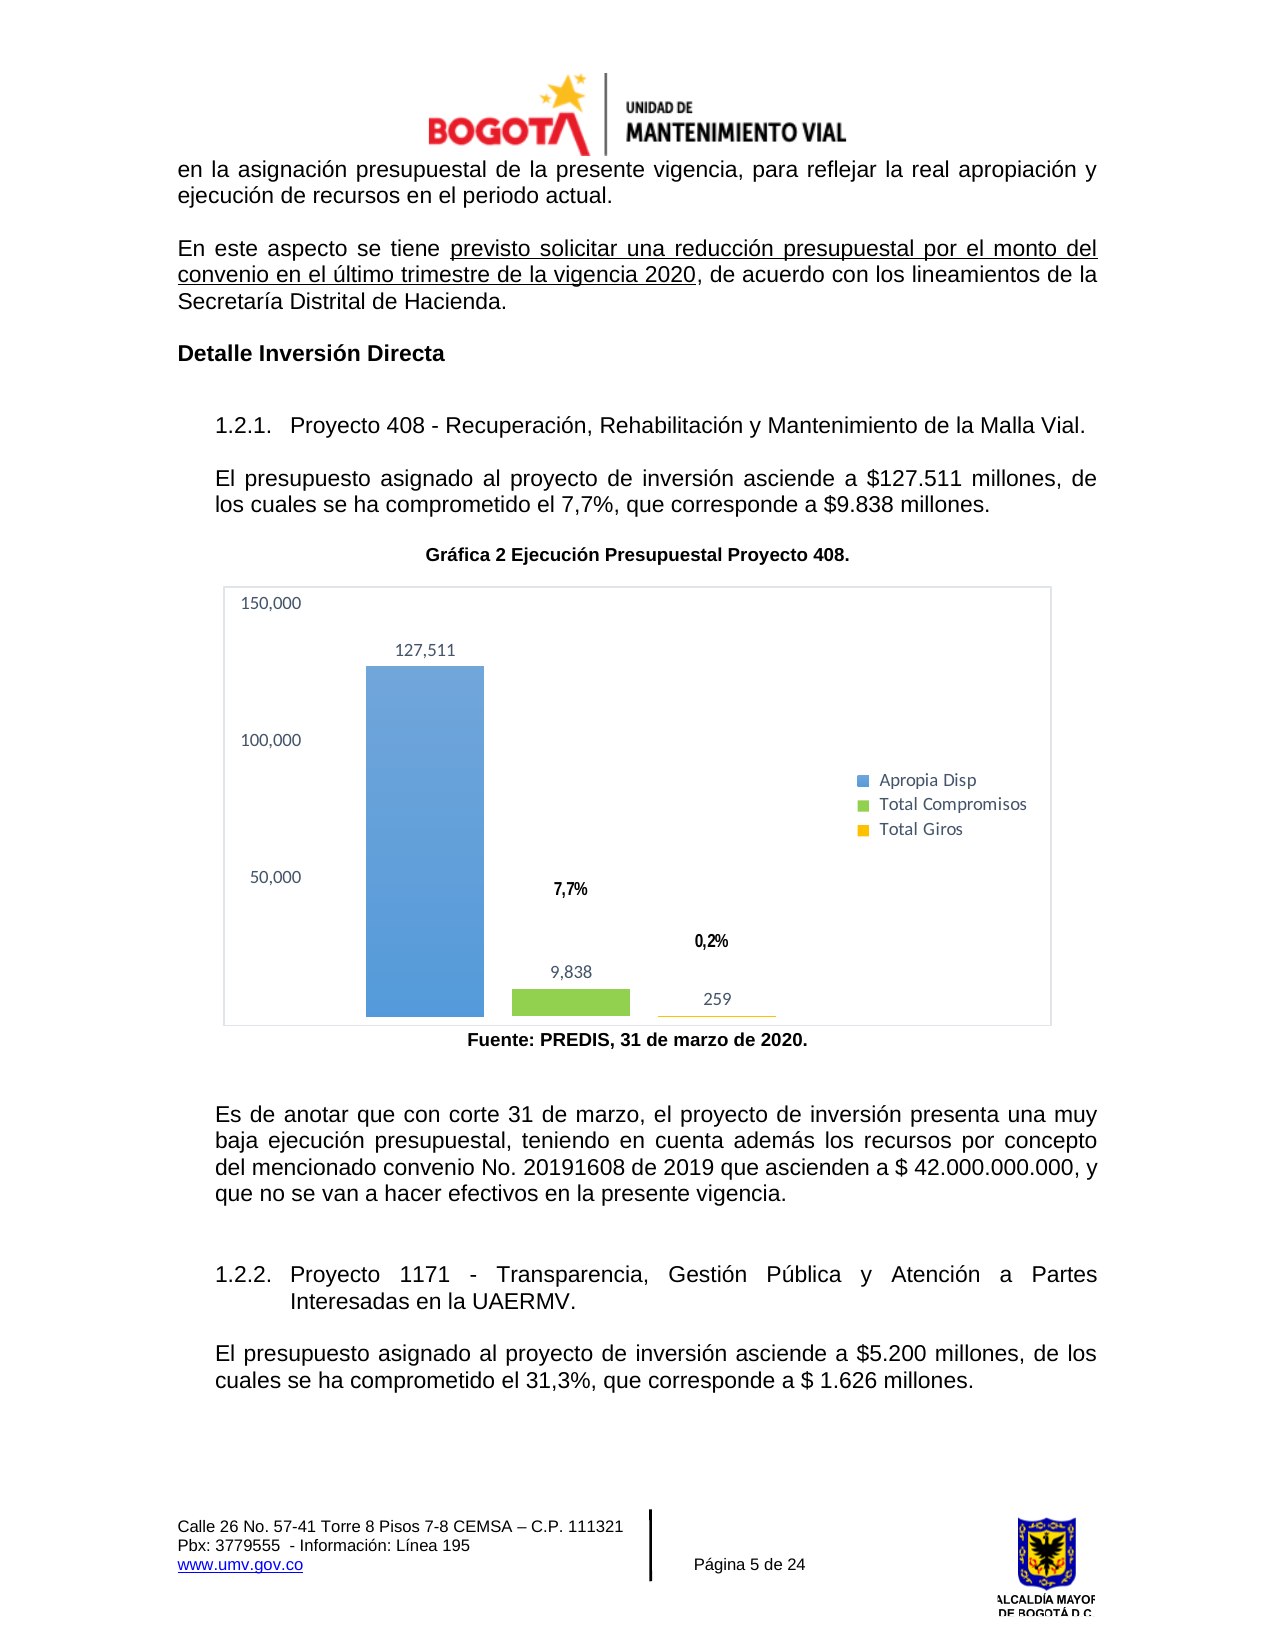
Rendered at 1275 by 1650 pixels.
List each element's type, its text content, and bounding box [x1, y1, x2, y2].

text En este aspecto se tiene previsto solicitar una reducción presupuestal por el monto del convenio en el último trimestre de la vigencia 2020, de acuerdo con los lineamientos de la Secretaría Distrital de Hacienda. [177, 235, 1098, 314]
picture [994, 1517, 1094, 1614]
text Fuente: PREDIS, 31 de marzo de 2020. [177, 1028, 1098, 1050]
text Detalle Inversión Directa [177, 340, 1098, 367]
list Proyecto 1171 - Transparencia, Gestión Pública y Atención a Partes Interesadas en la UAERMV. [215, 1261, 1098, 1314]
text El presupuesto asignado al proyecto de inversión asciende a $5.200 millones, de los cuales se ha comprometido el 31,3%, que corresponde a $ 1.626 millones. [215, 1340, 1098, 1393]
list Proyecto 408 - Recuperación, Rehabilitación y Mantenimiento de la Malla Vial. [215, 412, 1098, 438]
picture [428, 73, 847, 156]
text Gráfica 2 Ejecución Presupuestal Proyecto 408. [177, 544, 1098, 565]
text Es de anotar que con corte 31 de marzo, el proyecto de inversión presenta una muy baja ejecución presupuestal, teniendo en cuenta además los recursos por concepto del mencionado convenio No. 20191608 de 2019 que ascienden a $ 42.000.000.000, y que no se van a hacer efectivos en la presente vigencia. [215, 1101, 1098, 1207]
text El presupuesto asignado al proyecto de inversión asciende a $127.511 millones, de los cuales se ha comprometido el 7,7%, que corresponde a $9.838 millones. [215, 464, 1098, 517]
